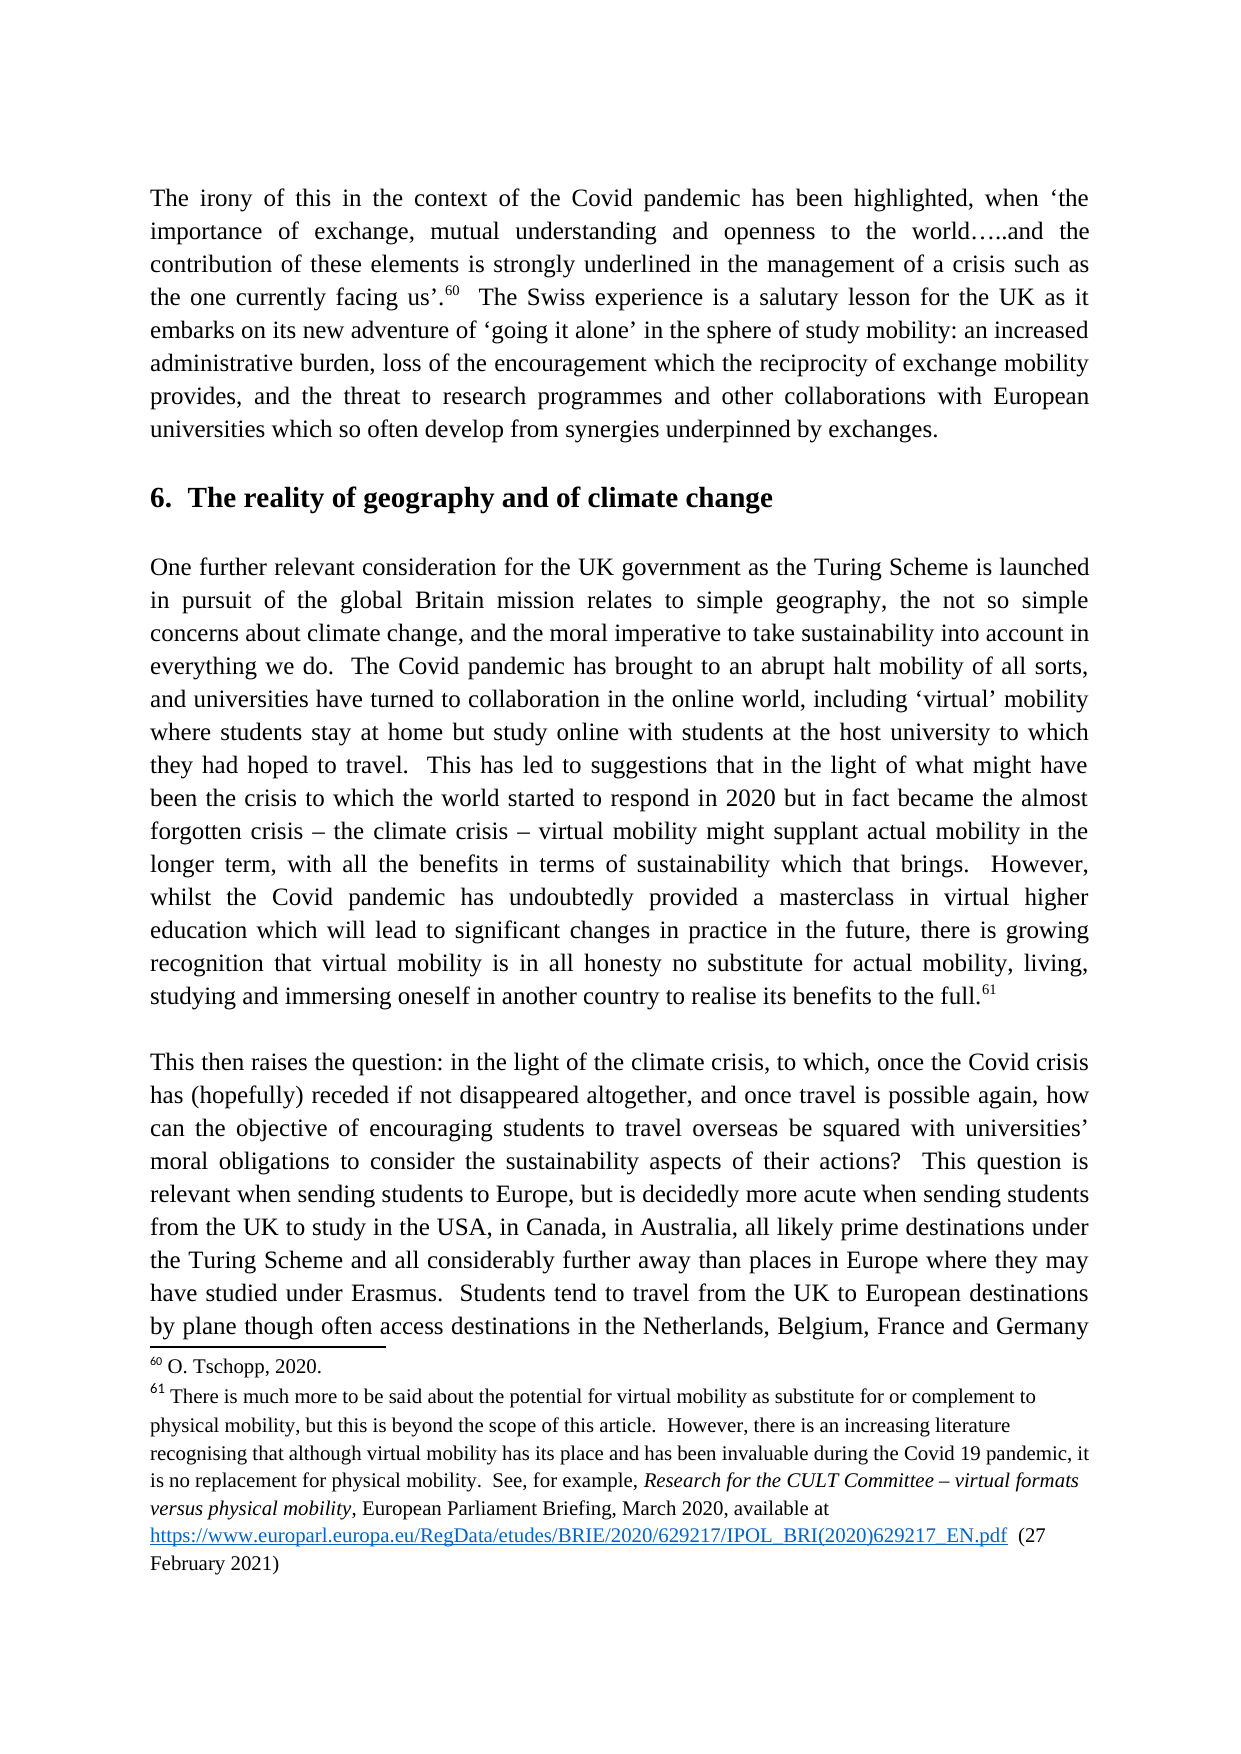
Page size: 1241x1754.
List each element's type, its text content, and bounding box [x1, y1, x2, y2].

text The irony of this in the context of the Covid pandemic has been highlighted, when ‘the importance of exchange, mutual understanding and openness to the world…..and the contribution of these elements is strongly underlined in the management of a crisis such as the one currently facing us’. The Swiss experience is a salutary lesson for the UK as it embarks on its new adventure of ‘going it alone’ in the sphere of study mobility: an increased administrative burden, loss of the encouragement which the reciprocity of exchange mobility provides, and the threat to research programmes and other collaborations with European universities which so often develop from synergies underpinned by exchanges. [150, 183, 1090, 443]
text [150, 1047, 1090, 1340]
list The reality of geography and of climate change [150, 480, 1090, 514]
text One further relevant consideration for the UK government as the Turing Scheme is launched in pursuit of the global Britain mission relates to simple geography, the not so simple concerns about climate change, and the moral imperative to take sustainability into account in everything we do. The Covid pandemic has brought to an abrupt halt mobility of all sorts, and universities have turned to collaboration in the online world, including ‘virtual’ mobility where students stay at home but study online with students at the host university to which they had hoped to travel. This has led to suggestions that in the light of what might have been the crisis to which the world started to respond in 2020 but in fact became the almost forgotten crisis – the climate crisis – virtual mobility might supplant actual mobility in the longer term, with all the benefits in terms of sustainability which that brings. However, whilst the Covid pandemic has undoubtedly provided a masterclass in virtual higher education which will lead to significant changes in practice in the future, there is growing recognition that virtual mobility is in all honesty no substitute for actual mobility, living, studying and immersing oneself in another country to realise its benefits to the full. [150, 552, 1090, 1010]
